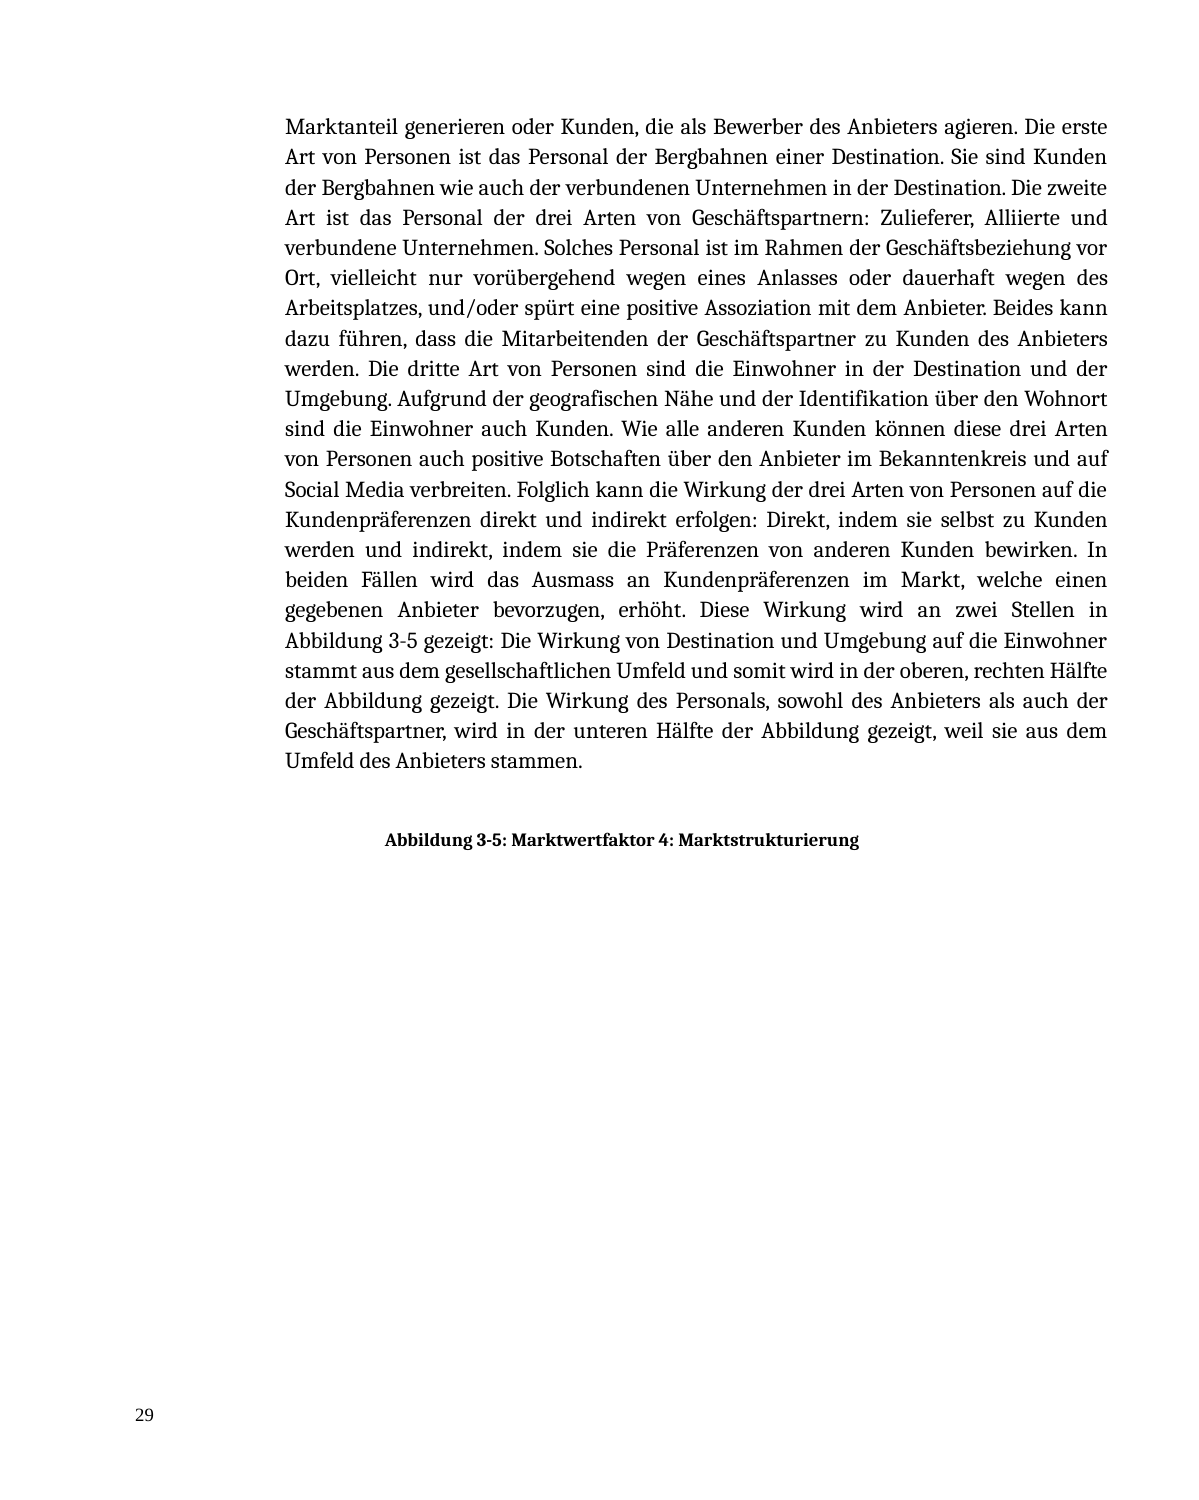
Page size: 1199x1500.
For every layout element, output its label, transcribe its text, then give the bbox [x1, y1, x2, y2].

text Abbildung 3-5: Marktwertfaktor 4: Marktstrukturierung [135, 829, 1109, 851]
